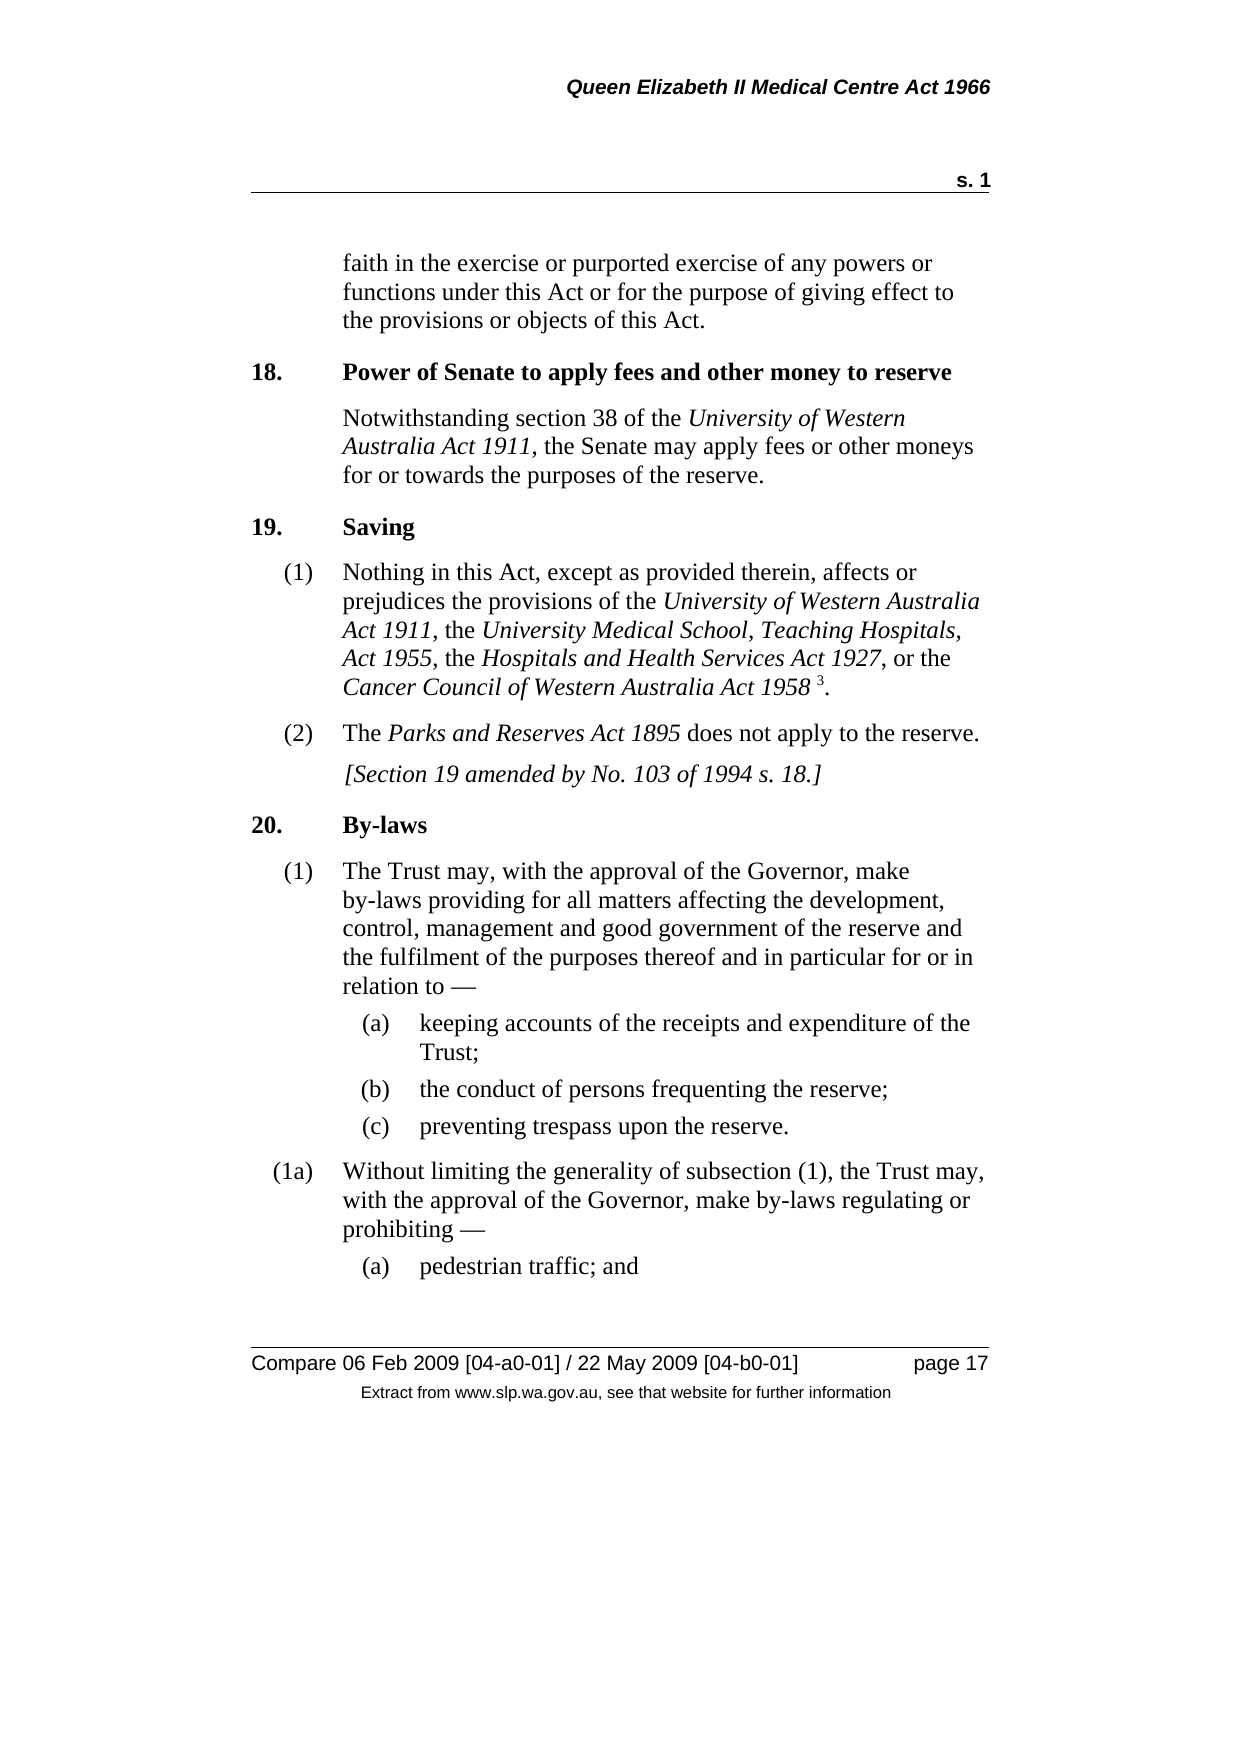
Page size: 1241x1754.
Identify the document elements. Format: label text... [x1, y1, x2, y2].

text (c) preventing trespass upon the reserve. [251, 1111, 989, 1140]
text (1a) Without limiting the generality of subsection (1), the Trust may, with the approval of the Governor, make by-laws regulating or prohibiting — [251, 1156, 989, 1243]
text (2) The Parks and Reserves Act 1895 does not apply to the reserve. [251, 718, 989, 746]
subtitle 20. By-laws [251, 811, 989, 839]
text (b) the conduct of persons frequenting the reserve; [251, 1074, 989, 1103]
text (1) The Trust may, with the approval of the Governor, make by-laws providing for all matters affecting the development, control, management and good government of the reserve and the fulfilment of the purposes thereof and in particular for or in relation to — [251, 856, 989, 1000]
text Notwithstanding section 38 of the University of Western Australia Act 1911, the Senate may apply fees or other moneys for or towards the purposes of the reserve. [251, 403, 989, 489]
text (1) Nothing in this Act, except as provided therein, affects or prejudices the provisions of the University of Western Australia Act 1911, the University Medical School, Teaching Hospitals, Act 1955, the Hospitals and Health Services Act 1927, or the Cancer Council of Western Australia Act 1958 3. [251, 557, 989, 701]
text (a) keeping accounts of the receipts and expenditure of the Trust; [251, 1008, 989, 1066]
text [251, 248, 989, 334]
subtitle 18. Power of Senate to apply fees and other money to reserve [251, 357, 989, 386]
text (a) pedestrian traffic; and [251, 1251, 989, 1280]
text [Section 19 amended by No. 103 of 1994 s. 18.] [251, 759, 989, 788]
subtitle 19. Saving [251, 512, 989, 541]
